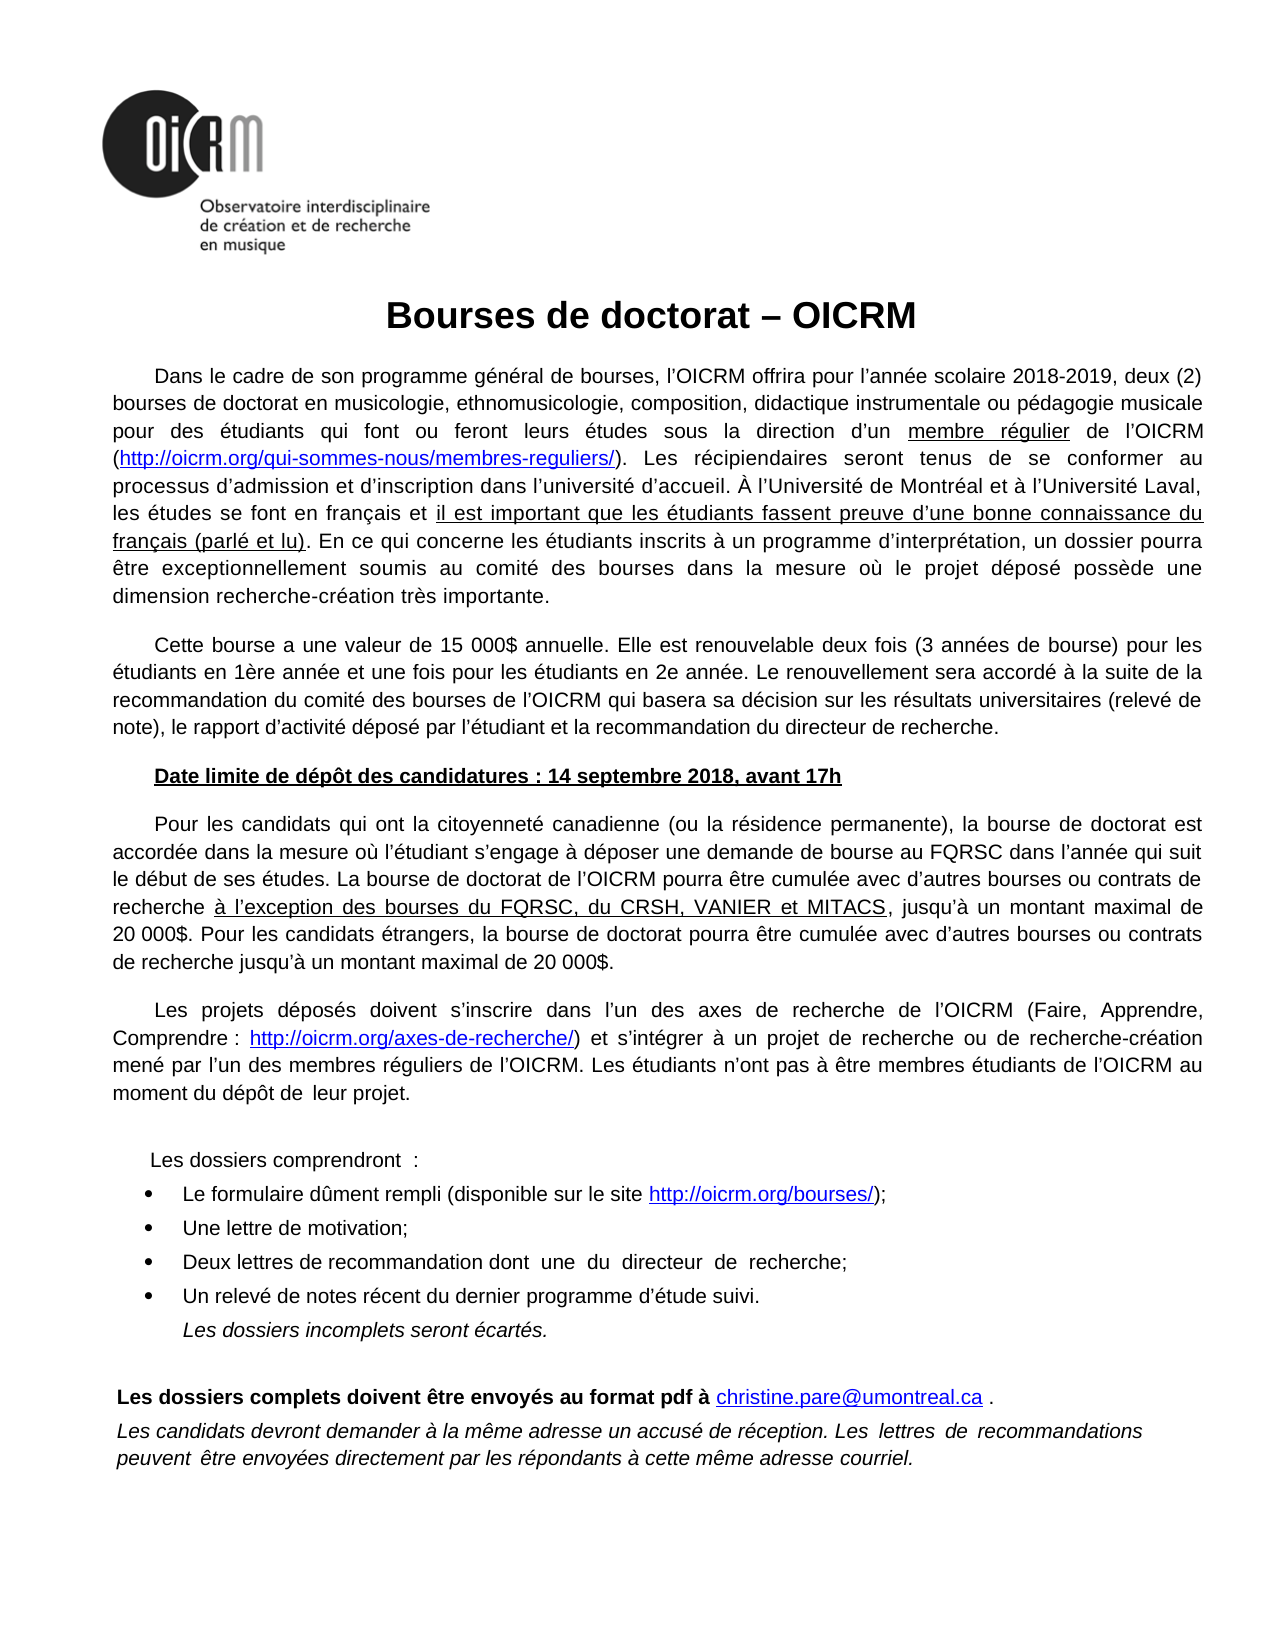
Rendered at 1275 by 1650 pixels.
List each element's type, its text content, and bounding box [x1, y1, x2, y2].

text Dans le cadre de son programme général de bourses, l’OICRM offrira pour l’année scolaire 2018-2019, deux (2) bourses de doctorat en musicologie, ethnomusicologie, composition, didactique instrumentale ou pédagogie musicale pour des étudiants qui font ou feront leurs études sous la direction d’un membre régulier de l’OICRM (http://oicrm.org/qui-sommes-nous/membres-reguliers/). Les récipiendaires seront tenus de se conformer au processus d’admission et d’inscription dans l’université d’accueil. À l’Université de Montréal et à l’Université Laval, les études se font en français et il est important que les étudiants fassent preuve d’une bonne connaissance du français (parlé et lu). En ce qui concerne les étudiants inscrits à un programme d’interprétation, un dossier pourra être exceptionnellement soumis au comité des bourses dans la mesure où le projet déposé possède une dimension recherche-création très importante. [112, 364, 1204, 608]
list Deux lettres de recommandation dont une du directeur de recherche; [145, 1250, 1150, 1274]
text Bourses de doctorat – OICRM [112, 293, 1190, 336]
text Date limite de dépôt des candidatures : 14 septembre 2018, avant 17h [112, 763, 1204, 787]
text Les candidats devront demander à la même adresse un accusé de réception. Les lettres de recommandations peuvent être envoyées directement par les répondants à cette même adresse courriel. [117, 1419, 1202, 1470]
text Pour les candidats qui ont la citoyenneté canadienne (ou la résidence permanente), la bourse de doctorat est accordée dans la mesure où l’étudiant s’engage à déposer une demande de bourse au FQRSC dans l’année qui suit le début de ses études. La bourse de doctorat de l’OICRM pourra être cumulée avec d’autres bourses ou contrats de recherche à l’exception des bourses du FQRSC, du CRSH, VANIER et MITACS, jusqu’à un montant maximal de 20 000$. Pour les candidats étrangers, la bourse de doctorat pourra être cumulée avec d’autres bourses ou contrats de recherche jusqu’à un montant maximal de 20 000$. [112, 812, 1204, 974]
text Les dossiers complets doivent être envoyés au format pdf à christine.pare@umontreal.ca . [117, 1385, 1202, 1409]
list Un relevé de notes récent du dernier programme d’étude suivi. [145, 1284, 1204, 1308]
text Les projets déposés doivent s’inscrire dans l’un des axes de recherche de l’OICRM (Faire, Apprendre, Comprendre : http://oicrm.org/axes-de-recherche/) et s’intégrer à un projet de recherche ou de recherche-création mené par l’un des membres réguliers de l’OICRM. Les étudiants n’ont pas à être membres étudiants de l’OICRM au moment du dépôt de leur projet. [112, 998, 1204, 1105]
list Une lettre de motivation; [145, 1216, 1084, 1240]
text Les dossiers incomplets seront écartés. [183, 1317, 1202, 1341]
list Le formulaire dûment rempli (disponible sur le site http://oicrm.org/bourses/); [145, 1182, 1084, 1206]
text Les dossiers comprendront : [112, 1148, 1084, 1172]
text Cette bourse a une valeur de 15 000$ annuelle. Elle est renouvelable deux fois (3 années de bourse) pour les étudiants en 1ère année et une fois pour les étudiants en 2e année. Le renouvellement sera accordé à la suite de la recommandation du comité des bourses de l’OICRM qui basera sa décision sur les résultats universitaires (relevé de note), le rapport d’activité déposé par l’étudiant et la recommandation du directeur de recherche. [112, 632, 1204, 739]
picture [79, 72, 448, 272]
